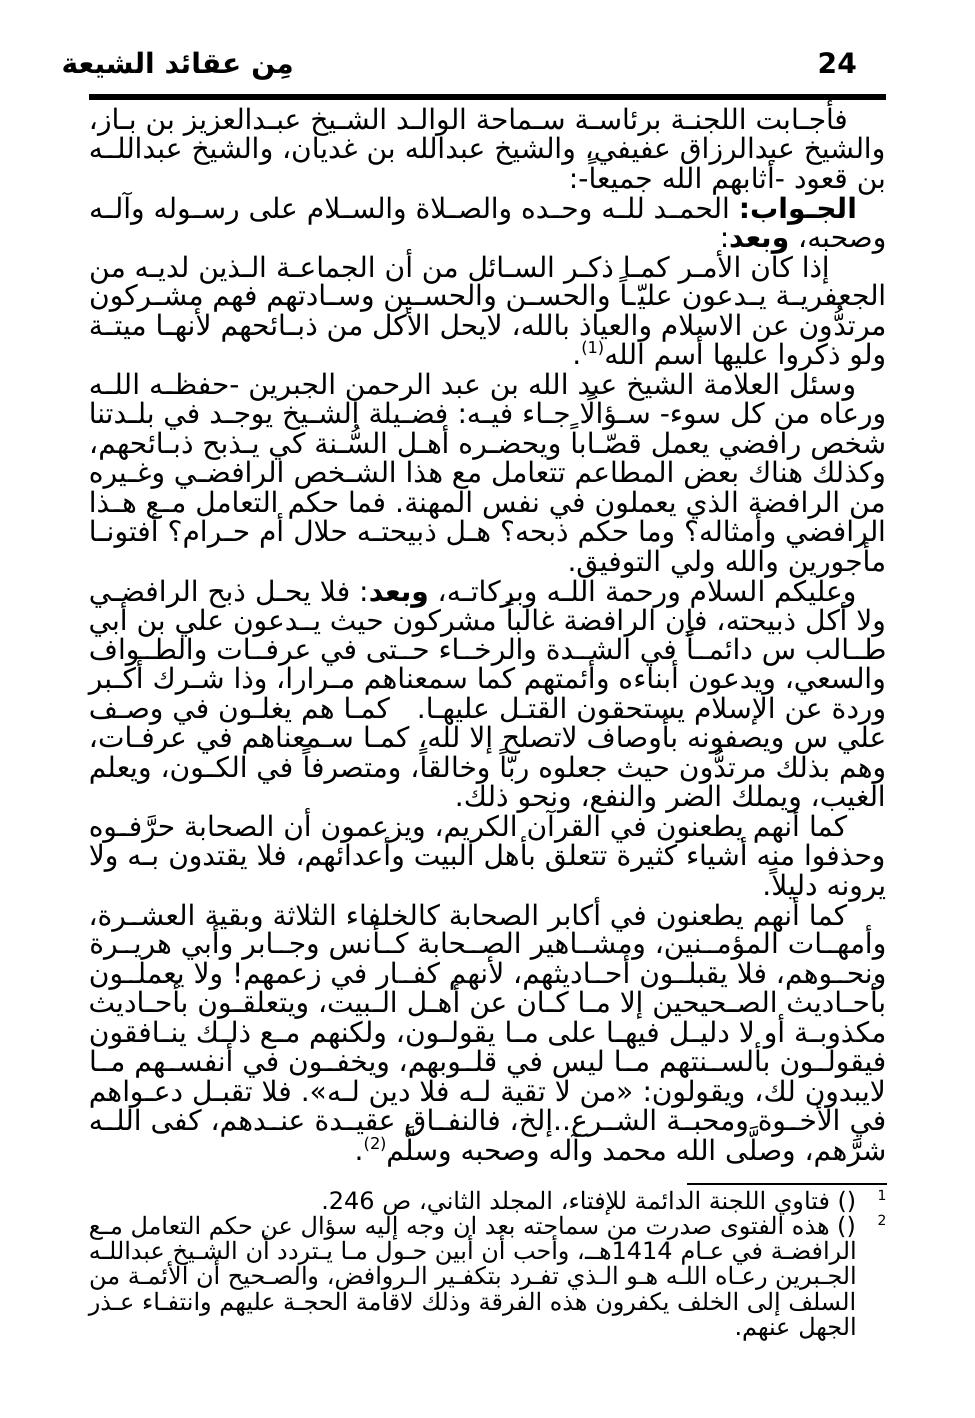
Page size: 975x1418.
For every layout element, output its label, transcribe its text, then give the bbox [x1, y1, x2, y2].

text وسئل العلامة الشيخ عبد الله بن عبد الرحمن الجبرين -حفظه الله ورعاه من كل سوء- سؤالًا جاء فيه: فضيلة الشيخ يوجد في بلدتنا شخص رافضي يعمل قصّاباً ويحضره أهل السُّنة كي يذبح ذبائحهم، وكذلك هناك بعض المطاعم تتعامل مع هذا الشخص الرافضي وغيره من الرافضة الذي يعملون في نفس المهنة. فما حكم التعامل مع هذا الرافضي وأمثاله؟ وما حكم ذبحه؟ هل ذبيحته حلال أم حرام؟ أفتونا مأجورين والله ولي التوفيق. [89, 371, 886, 578]
text الجواب: الحمد لله وحده والصلاة والسلام على رسوله وآله وصحبه، وبعد: [89, 195, 886, 253]
text كما أنهم يطعنون في القرآن الكريم، ويزعمون أن الصحابة حرَّفوه وحذفوا منه أشياء كثيرة تتعلق بأهل البيت وأعدائهم، فلا يقتدون به ولا يرونه دليلاً. [89, 813, 886, 902]
text كما أنهم يطعنون في أكابر الصحابة كالخلفاء الثلاثة وبقية العشرة، وأمهات المؤمنين، ومشاهير الصحابة كأنس وجابر وأبي هريرة ونحوهم، فلا يقبلون أحاديثهم، لأنهم كفار في زعمهم! ولا يعملون بأحاديث الصحيحين إلا ما كان عن أهل البيت، ويتعلقون بأحاديث مكذوبة أو لا دليل فيها على ما يقولون، ولكنهم مع ذلك ينافقون فيقولون بألسنتهم ما ليس في قلوبهم، ويخفون في أنفسهم ما لايبدون لك، ويقولون: «من لا تقية له فلا دين له». فلا تقبل دعواهم في الأخوة ومحبة الشرع..إلخ، فالنفاق عقيدة عندهم، كفى الله شرَّهم، وصلَّى الله محمد وآله وصحبه وسلَّم(). [89, 902, 886, 1167]
text إذا كان الأمر كما ذكر السائل من أن الجماعة الذين لديه من الجعفرية يدعون عليّاً والحسن والحسين وسادتهم فهم مشركون مرتدُّون عن الاسلام والعياذ بالله، لايحل الأكل من ذبائحهم لأنها ميتة ولو ذكروا عليها أسم الله(). [89, 253, 886, 371]
text وعليكم السلام ورحمة الله وبركاته، وبعد: فلا يحل ذبح الرافضي ولا أكل ذبيحته، فإن الرافضة غالباً مشركون حيث يدعون علي بن أبي طالب س دائماً في الشدة والرخاء حتى في عرفات والطواف والسعي، ويدعون أبناءه وأئمتهم كما سمعناهم مرارا، وذا شرك أكبر وردة عن الإسلام يستحقون القتل عليها. كما هم يغلون في وصف علي س ويصفونه بأوصاف لاتصلح إلا لله، كما سمعناهم في عرفات، وهم بذلك مرتدُّون حيث جعلوه ربّاً وخالقاً، ومتصرفاً في الكون، ويعلم الغيب، ويملك الضر والنفع، ونحو ذلك. [89, 578, 886, 813]
text فأجابت اللجنة برئاسة سماحة الوالد الشيخ عبدالعزيز بن باز، والشيخ عبدالرزاق عفيفي، والشيخ عبدالله بن غديان، والشيخ عبدالله بن قعود -أثابهم الله جميعاً-: [89, 106, 886, 195]
